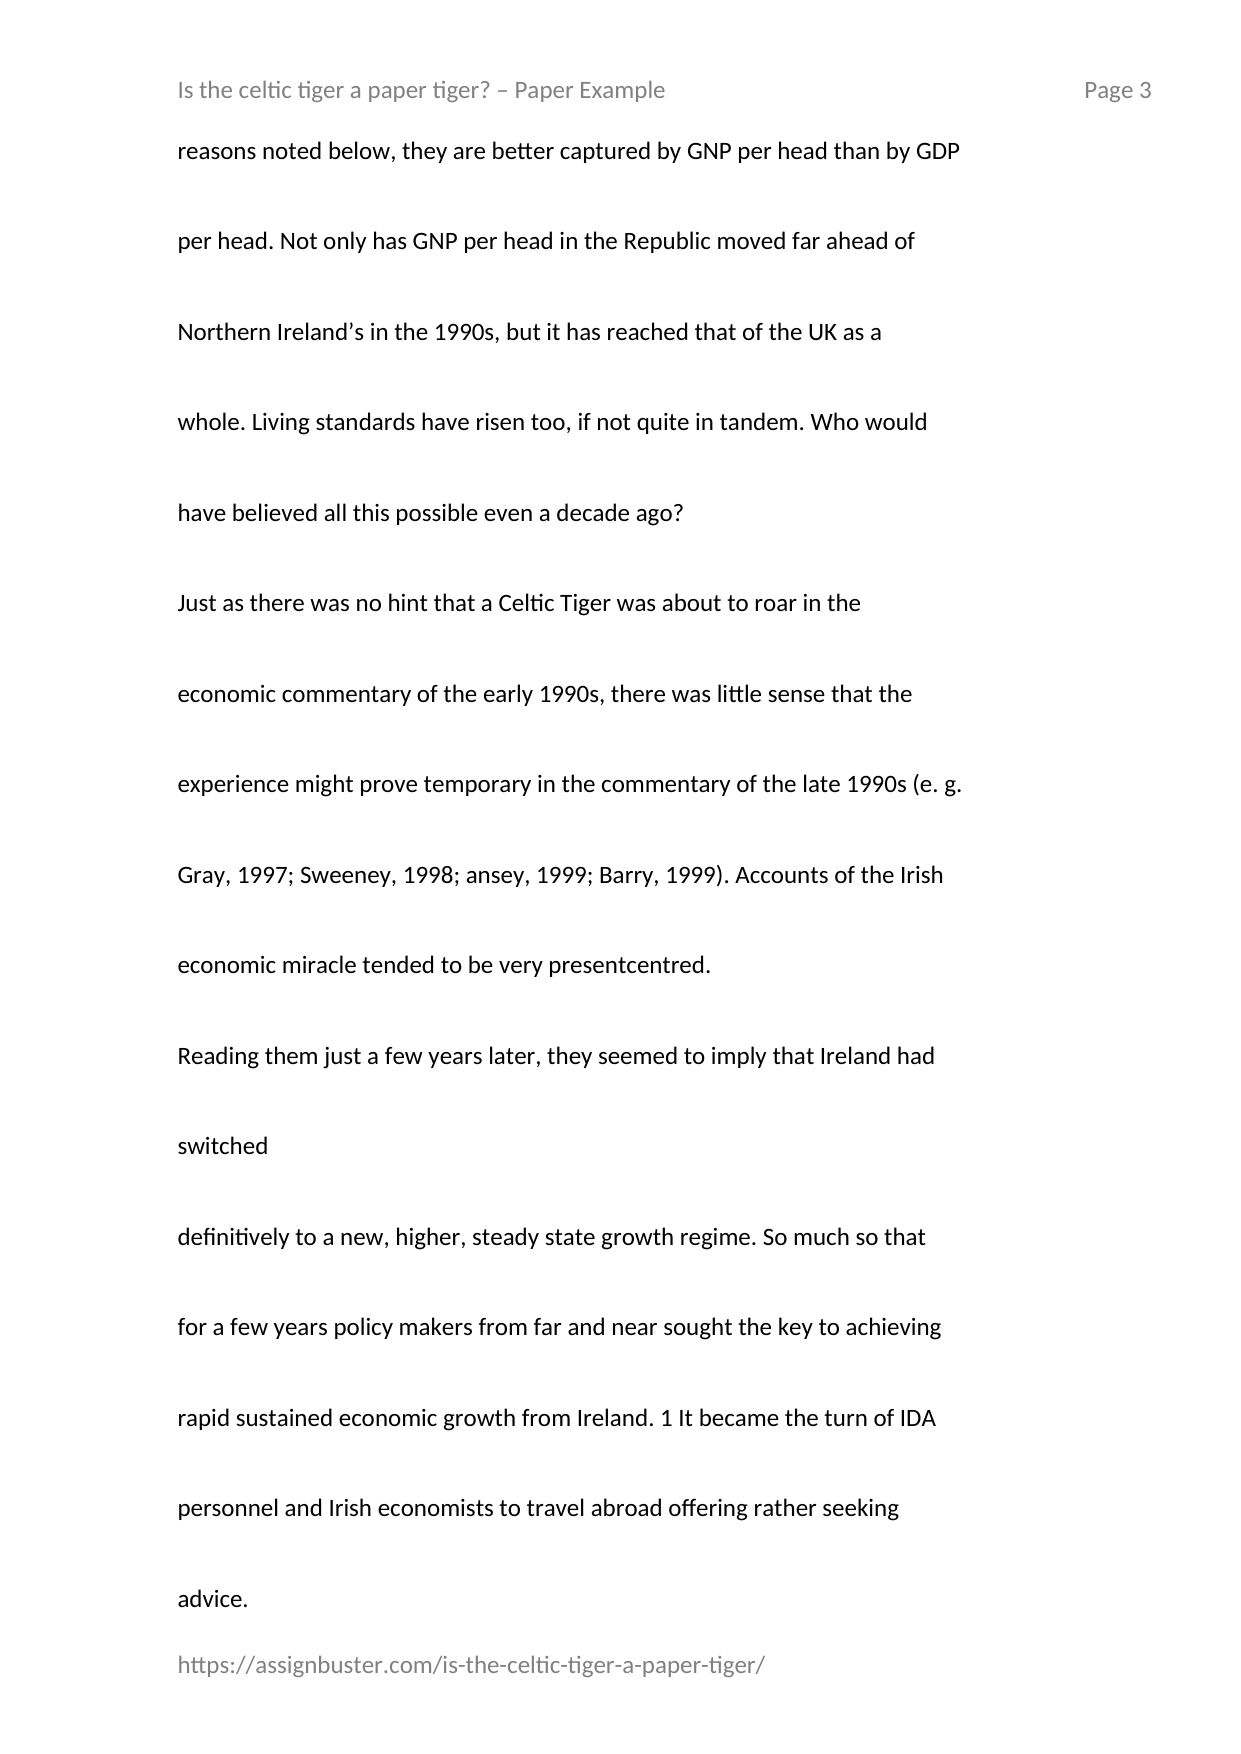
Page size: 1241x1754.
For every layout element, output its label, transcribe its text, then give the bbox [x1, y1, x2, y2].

text whole. Living standards have risen too, if not quite in tandem. Who would [177, 406, 1152, 437]
text personnel and Irish economists to travel abroad offering rather seeking [177, 1493, 1152, 1523]
text per head. Not only has GNP per head in the Republic moved far ahead of [177, 225, 1152, 256]
text Northern Ireland’s in the 1990s, but it has reached that of the UK as a [177, 316, 1152, 346]
text advice. [177, 1583, 1152, 1614]
text for a few years policy makers from far and near sought the key to achieving [177, 1312, 1152, 1342]
text economic miracle tended to be very presentcentred. [177, 949, 1152, 980]
text Gray, 1997; Sweeney, 1998; ansey, 1999; Barry, 1999). Accounts of the Irish [177, 859, 1152, 889]
text Reading them just a few years later, they seemed to imply that Ireland had [177, 1040, 1152, 1071]
text reasons noted below, they are better captured by GNP per head than by GDP [177, 135, 1152, 165]
text definitively to a new, higher, steady state growth regime. So much so that [177, 1221, 1152, 1252]
text have believed all this possible even a decade ago? [177, 497, 1152, 527]
text switched [177, 1131, 1152, 1161]
text experience might prove temporary in the commentary of the late 1990s (e. g. [177, 768, 1152, 799]
text Just as there was no hint that a Celtic Tiger was about to roar in the [177, 587, 1152, 618]
text rapid sustained economic growth from Ireland. 1 It became the turn of IDA [177, 1402, 1152, 1433]
text economic commentary of the early 1990s, there was little sense that the [177, 678, 1152, 708]
